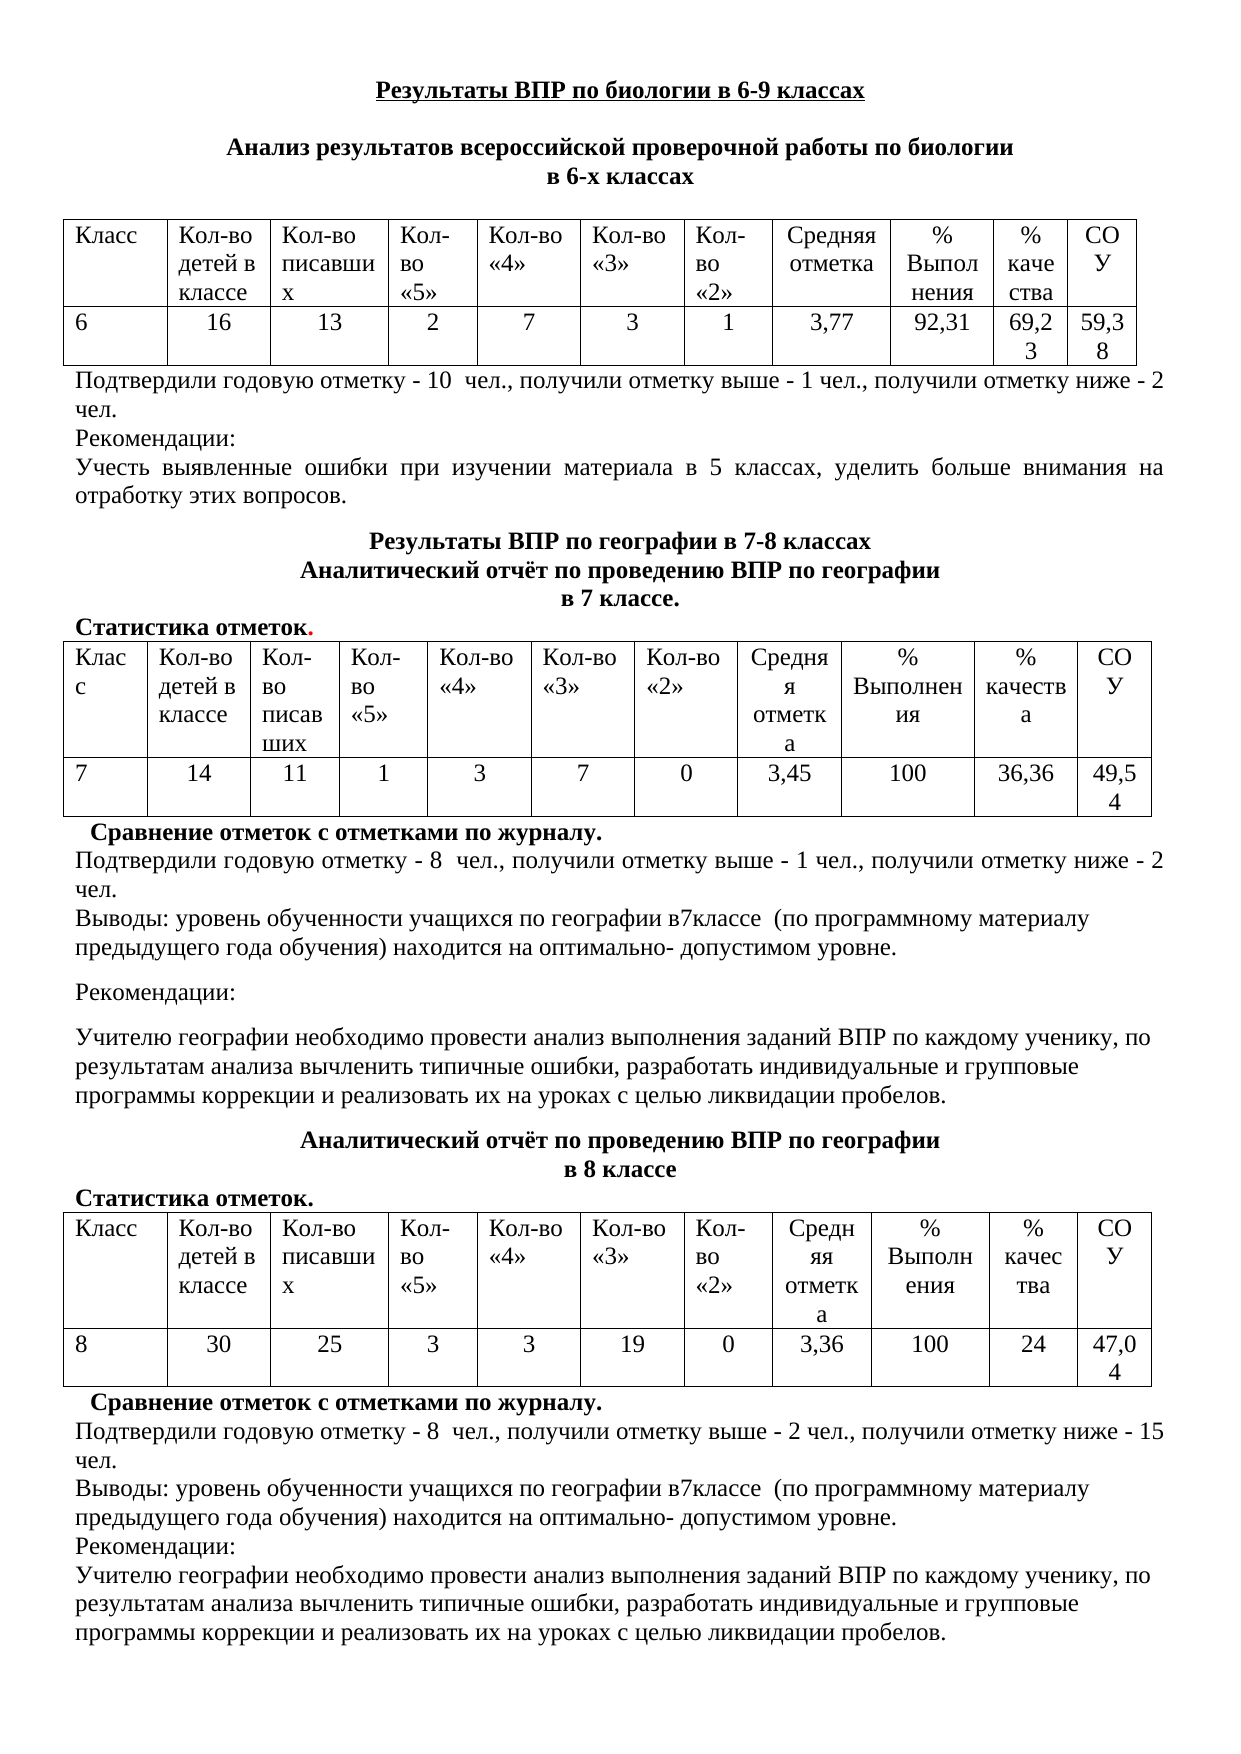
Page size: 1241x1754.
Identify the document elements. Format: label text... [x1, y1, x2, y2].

list Учесть выявленные ошибки при изучении материала в 5 классах, уделить больше внимания на отработку этих вопросов. [75, 452, 1165, 509]
table_header Кол-во «4» [428, 642, 531, 757]
table_header Кол-во «3» [532, 642, 634, 757]
text в 6-х классах [75, 161, 1165, 190]
table_header Кол-во детей в классе [168, 220, 270, 306]
table_cell 25 [271, 1329, 388, 1386]
table_cell 19 [581, 1329, 684, 1386]
table_cell 7 [478, 307, 580, 364]
text Выводы: уровень обученности учащихся по географии в7классе (по программному материалу предыдущего года обучения) находится на оптимально- допустимом уровне. [75, 903, 1165, 960]
text Подтвердили годовую отметку - 10 чел., получили отметку выше - 1 чел., получили отметку ниже - 2 чел. [75, 366, 1165, 423]
text Статистика отметок. [75, 1183, 1165, 1212]
table_cell 59,38 [1068, 307, 1136, 364]
table_header Кол-во писавших [251, 642, 339, 757]
table_header Кол-во детей в классе [168, 1213, 270, 1328]
table_header Кол-во детей в классе [148, 642, 250, 757]
table_cell 14 [148, 758, 250, 816]
table_header Средняя отметка [773, 1213, 871, 1328]
table_cell 2 [389, 307, 477, 364]
table_cell 69,23 [994, 307, 1067, 364]
table_cell 7 [64, 758, 147, 816]
table_cell 0 [685, 1329, 772, 1386]
table_cell 16 [168, 307, 270, 364]
table_cell 3 [581, 307, 684, 364]
table_cell 1 [685, 307, 772, 364]
table_cell 6 [64, 307, 167, 364]
table_header Класс [64, 1213, 167, 1328]
table_header Кол-во «5» [340, 642, 427, 757]
text Учителю географии необходимо провести анализ выполнения заданий ВПР по каждому ученику, по результатам анализа вычленить типичные ошибки, разработать индивидуальные и групповые программы коррекции и реализовать их на уроках с целью ликвидации пробелов. [75, 1022, 1165, 1109]
table_header Кол-во писавших [271, 1213, 388, 1328]
table_header Кол-во «2» [685, 1213, 772, 1328]
table_header Средняя отметка [738, 642, 841, 757]
table_header % качества [975, 642, 1077, 757]
table_cell 8 [64, 1329, 167, 1386]
table_cell 1 [340, 758, 427, 816]
table_header Класс [64, 220, 167, 306]
table_header % Выполнения [842, 642, 974, 757]
table_header % качества [990, 1213, 1077, 1328]
text Выводы: уровень обученности учащихся по географии в7классе (по программному материалу предыдущего года обучения) находится на оптимально- допустимом уровне. [75, 1473, 1165, 1531]
table_cell 7 [532, 758, 634, 816]
table_cell 3,45 [738, 758, 841, 816]
table_header Кол-во «2» [685, 220, 772, 306]
table_cell 3 [428, 758, 531, 816]
table_header % Выполнения [891, 220, 993, 306]
table_cell 100 [872, 1329, 989, 1386]
table_header Класс [64, 642, 147, 757]
text Результаты ВПР по биологии в 6-9 классах [75, 75, 1165, 104]
text в 8 классе [75, 1154, 1165, 1183]
text Рекомендации: [75, 1531, 1165, 1560]
table_cell 47,04 [1078, 1329, 1151, 1386]
text Подтвердили годовую отметку - 8 чел., получили отметку выше - 2 чел., получили отметку ниже - 15 чел. [75, 1416, 1165, 1473]
text в 7 классе. [75, 583, 1165, 612]
table_header Кол-во писавших [271, 220, 388, 306]
table_cell 3 [389, 1329, 477, 1386]
text Сравнение отметок с отметками по журналу. [75, 1387, 1165, 1416]
text Результаты ВПР по географии в 7-8 классах [75, 526, 1165, 555]
table_cell 3,77 [773, 307, 890, 364]
text Сравнение отметок с отметками по журналу. [75, 817, 1165, 845]
table_header Кол-во «4» [478, 1213, 580, 1328]
table_cell 24 [990, 1329, 1077, 1386]
table_header Кол-во «3» [581, 220, 684, 306]
table_header СОУ [1078, 1213, 1151, 1328]
table_cell 30 [168, 1329, 270, 1386]
table_header Кол-во «5» [389, 220, 477, 306]
table_header Кол-во «3» [581, 1213, 684, 1328]
table_header СОУ [1078, 642, 1151, 757]
table_header Кол-во «2» [635, 642, 737, 757]
list Рекомендации: [75, 423, 1165, 452]
table_header % качества [994, 220, 1067, 306]
text Рекомендации: [75, 977, 1165, 1006]
table_header СОУ [1068, 220, 1136, 306]
table_cell 0 [635, 758, 737, 816]
text Аналитический отчёт по проведению ВПР по географии [75, 555, 1165, 583]
table_header Кол-во «5» [389, 1213, 477, 1328]
table_cell 49,54 [1078, 758, 1151, 816]
table_header Средняя отметка [773, 220, 890, 306]
text Подтвердили годовую отметку - 8 чел., получили отметку выше - 1 чел., получили отметку ниже - 2 чел. [75, 845, 1165, 903]
table_cell 13 [271, 307, 388, 364]
table_header Кол-во «4» [478, 220, 580, 306]
table_cell 36,36 [975, 758, 1077, 816]
table_cell 3 [478, 1329, 580, 1386]
table_cell 3,36 [773, 1329, 871, 1386]
table_cell 92,31 [891, 307, 993, 364]
text Учителю географии необходимо провести анализ выполнения заданий ВПР по каждому ученику, по результатам анализа вычленить типичные ошибки, разработать индивидуальные и групповые программы коррекции и реализовать их на уроках с целью ликвидации пробелов. [75, 1560, 1165, 1646]
text Анализ результатов всероссийской проверочной работы по биологии [75, 132, 1165, 161]
table_cell 11 [251, 758, 339, 816]
table_header % Выполнения [872, 1213, 989, 1328]
text Аналитический отчёт по проведению ВПР по географии [75, 1125, 1165, 1154]
table_cell 100 [842, 758, 974, 816]
text Статистика отметок. [75, 612, 1165, 641]
